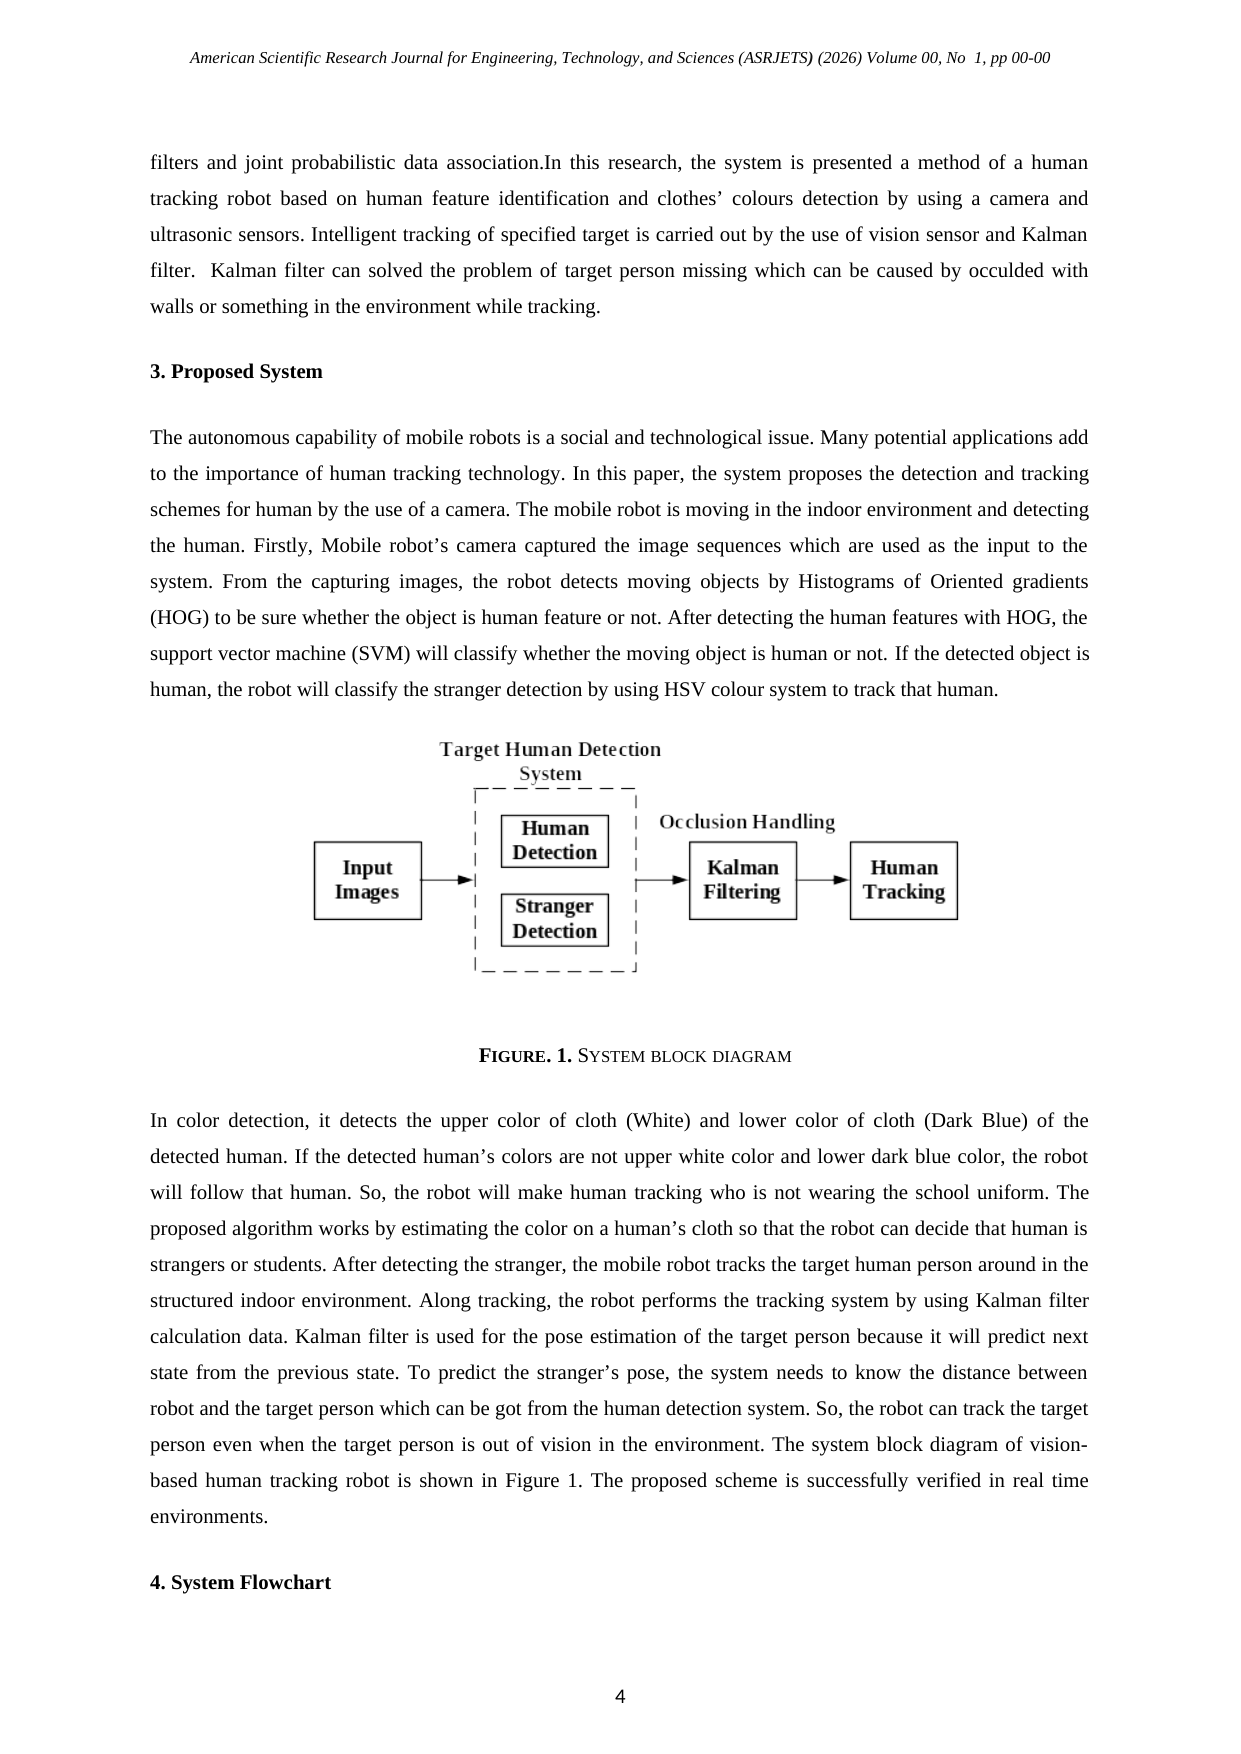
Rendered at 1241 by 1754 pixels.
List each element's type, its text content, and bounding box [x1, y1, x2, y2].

text Figure. 1. System block diagram [150, 1043, 1090, 1067]
text In color detection, it detects the upper color of cloth (White) and lower color of cloth (Dark Blue) of the detected human. If the detected human’s colors are not upper white color and lower dark blue color, the robot will follow that human. So, the robot will make human tracking who is not wearing the school uniform. The proposed algorithm works by estimating the color on a human’s cloth so that the robot can decide that human is strangers or students. After detecting the stranger, the mobile robot tracks the target human person around in the structured indoor environment. Along tracking, the robot performs the tracking system by using Kalman filter calculation data. Kalman filter is used for the pose estimation of the target person because it will predict next state from the previous state. To predict the stranger’s pose, the system needs to know the distance between robot and the target person which can be got from the human detection system. So, the robot can track the target person even when the target person is out of vision in the environment. The system block diagram of vision-based human tracking robot is shown in Figure 1. The proposed scheme is successfully verified in real time environments. [150, 1108, 1090, 1528]
text System Flowchart [150, 1570, 1090, 1594]
text Proposed System [150, 359, 1090, 383]
text The autonomous capability of mobile robots is a social and technological issue. Many potential applications add to the importance of human tracking technology. In this paper, the system proposes the detection and tracking schemes for human by the use of a camera. The mobile robot is moving in the indoor environment and detecting the human. Firstly, Mobile robot’s camera captured the image sequences which are used as the input to the system. From the capturing images, the robot detects moving objects by Histograms of Oriented gradients (HOG) to be sure whether the object is human feature or not. After detecting the human features with HOG, the support vector machine (SVM) will classify whether the moving object is human or not. If the detected object is human, the robot will classify the stranger detection by using HSV colour system to track that human. [150, 424, 1090, 701]
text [150, 150, 1090, 318]
